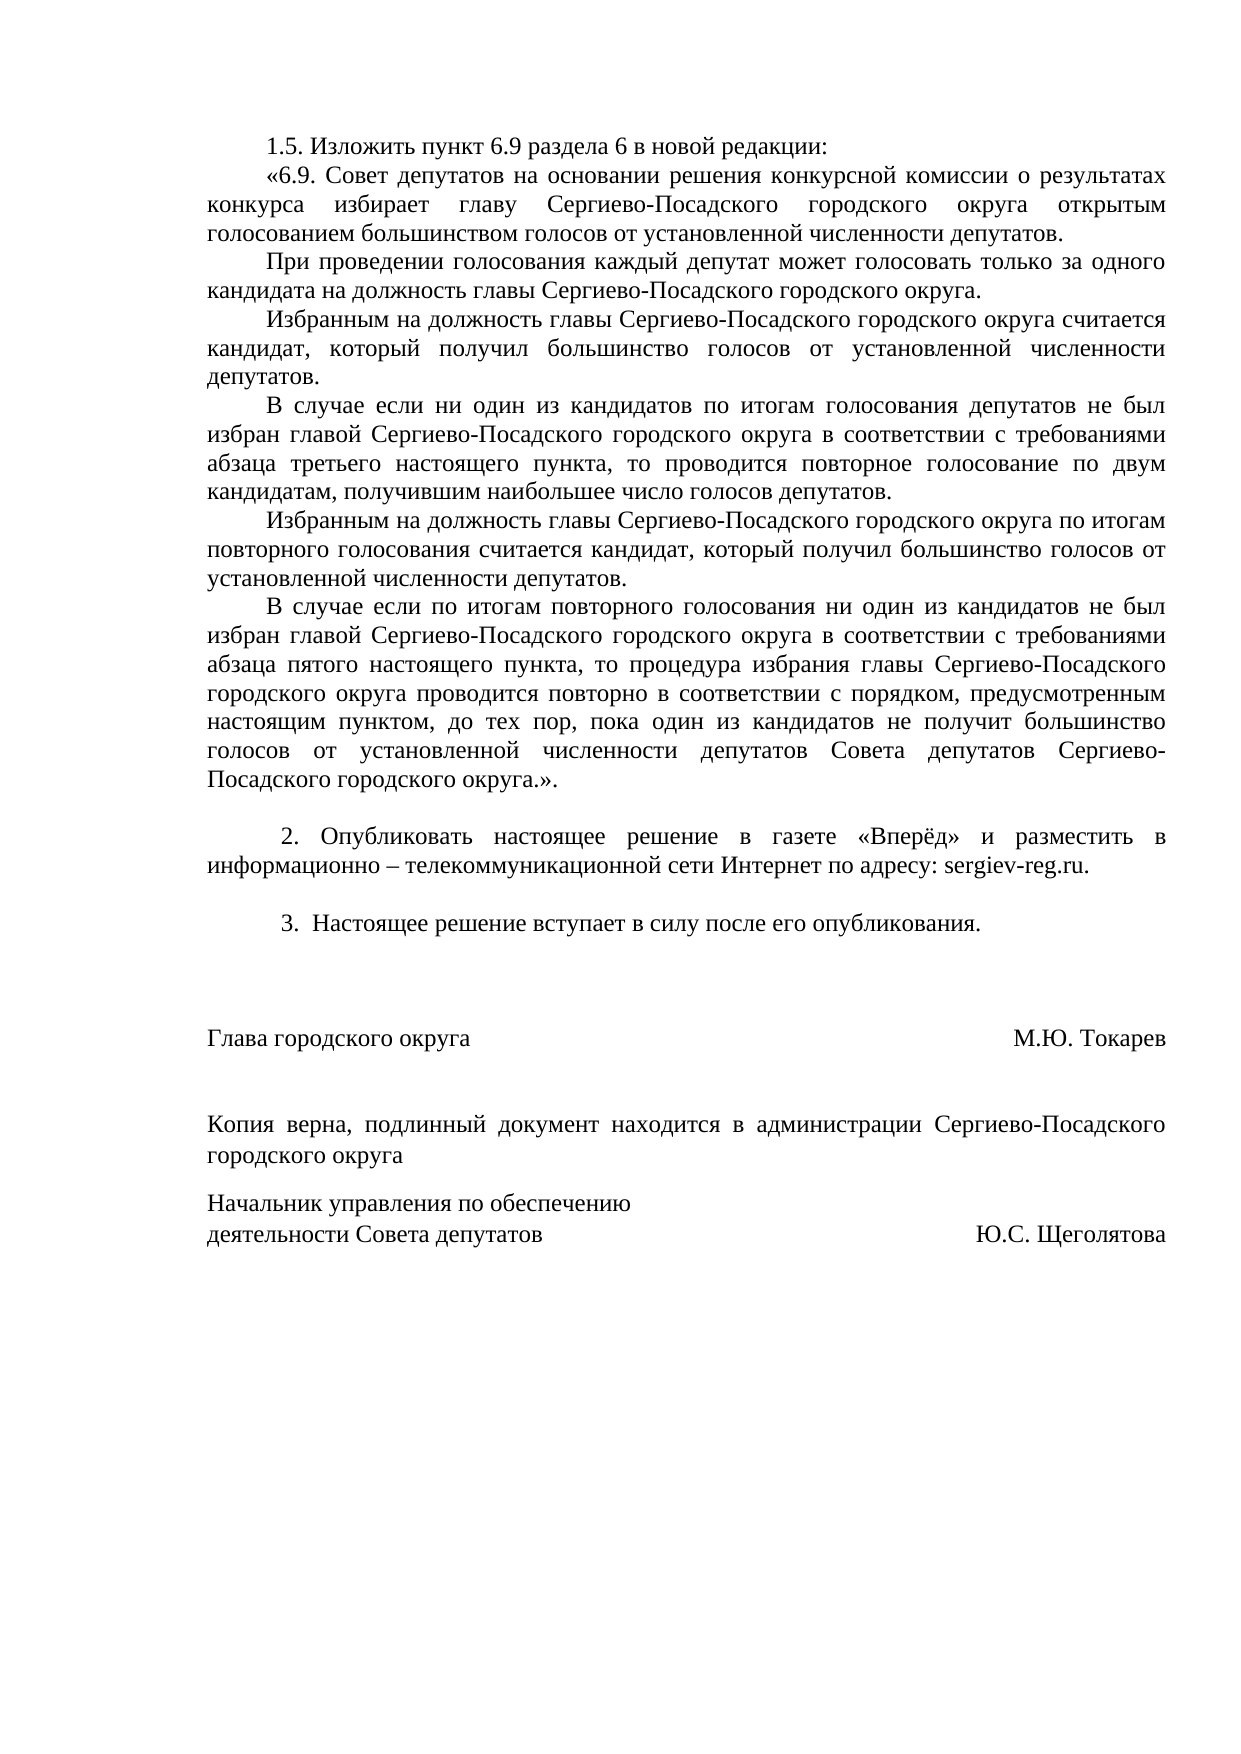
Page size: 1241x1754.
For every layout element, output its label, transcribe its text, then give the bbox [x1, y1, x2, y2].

text 1.5. Изложить пункт 6.9 раздела 6 в новой редакции: [207, 131, 1167, 160]
text В случае если по итогам повторного голосования ни один из кандидатов не был избран главой Сергиево-Посадского городского округа в соответствии с требованиями абзаца пятого настоящего пункта, то процедура избрания главы Сергиево-Посадского городского округа проводится повторно в соответствии с порядком, предусмотренным настоящим пунктом, до тех пор, пока один из кандидатов не получит большинство голосов от установленной численности депутатов Совета депутатов Сергиево-Посадского городского округа.». [207, 591, 1167, 793]
text Начальник управления по обеспечению [207, 1188, 1167, 1216]
text «6.9. Совет депутатов на основании решения конкурсной комиссии о результатах конкурса избирает главу Сергиево-Посадского городского округа открытым голосованием большинством голосов от установленной численности депутатов. [207, 160, 1167, 246]
text Избранным на должность главы Сергиево-Посадского городского округа считается кандидат, который получил большинство голосов от установленной численности депутатов. [207, 304, 1167, 390]
text Избранным на должность главы Сергиево-Посадского городского округа по итогам повторного голосования считается кандидат, который получил большинство голосов от установленной численности депутатов. [207, 505, 1167, 591]
text Глава городского округа М.Ю. Токарев [207, 1023, 1167, 1051]
text 3. Настоящее решение вступает в силу после его опубликования. [207, 908, 1167, 936]
text Копия верна, подлинный документ находится в администрации Сергиево-Посадского городского округа [207, 1109, 1167, 1169]
text При проведении голосования каждый депутат может голосовать только за одного кандидата на должность главы Сергиево-Посадского городского округа. [207, 246, 1167, 304]
text деятельности Совета депутатов Ю.С. Щеголятова [207, 1219, 1167, 1247]
text 2. Опубликовать настоящее решение в газете «Вперёд» и разместить в информационно – телекоммуникационной сети Интернет по адресу: sergiev-reg.ru. [207, 821, 1167, 879]
text В случае если ни один из кандидатов по итогам голосования депутатов не был избран главой Сергиево-Посадского городского округа в соответствии с требованиями абзаца третьего настоящего пункта, то проводится повторное голосование по двум кандидатам, получившим наибольшее число голосов депутатов. [207, 390, 1167, 505]
